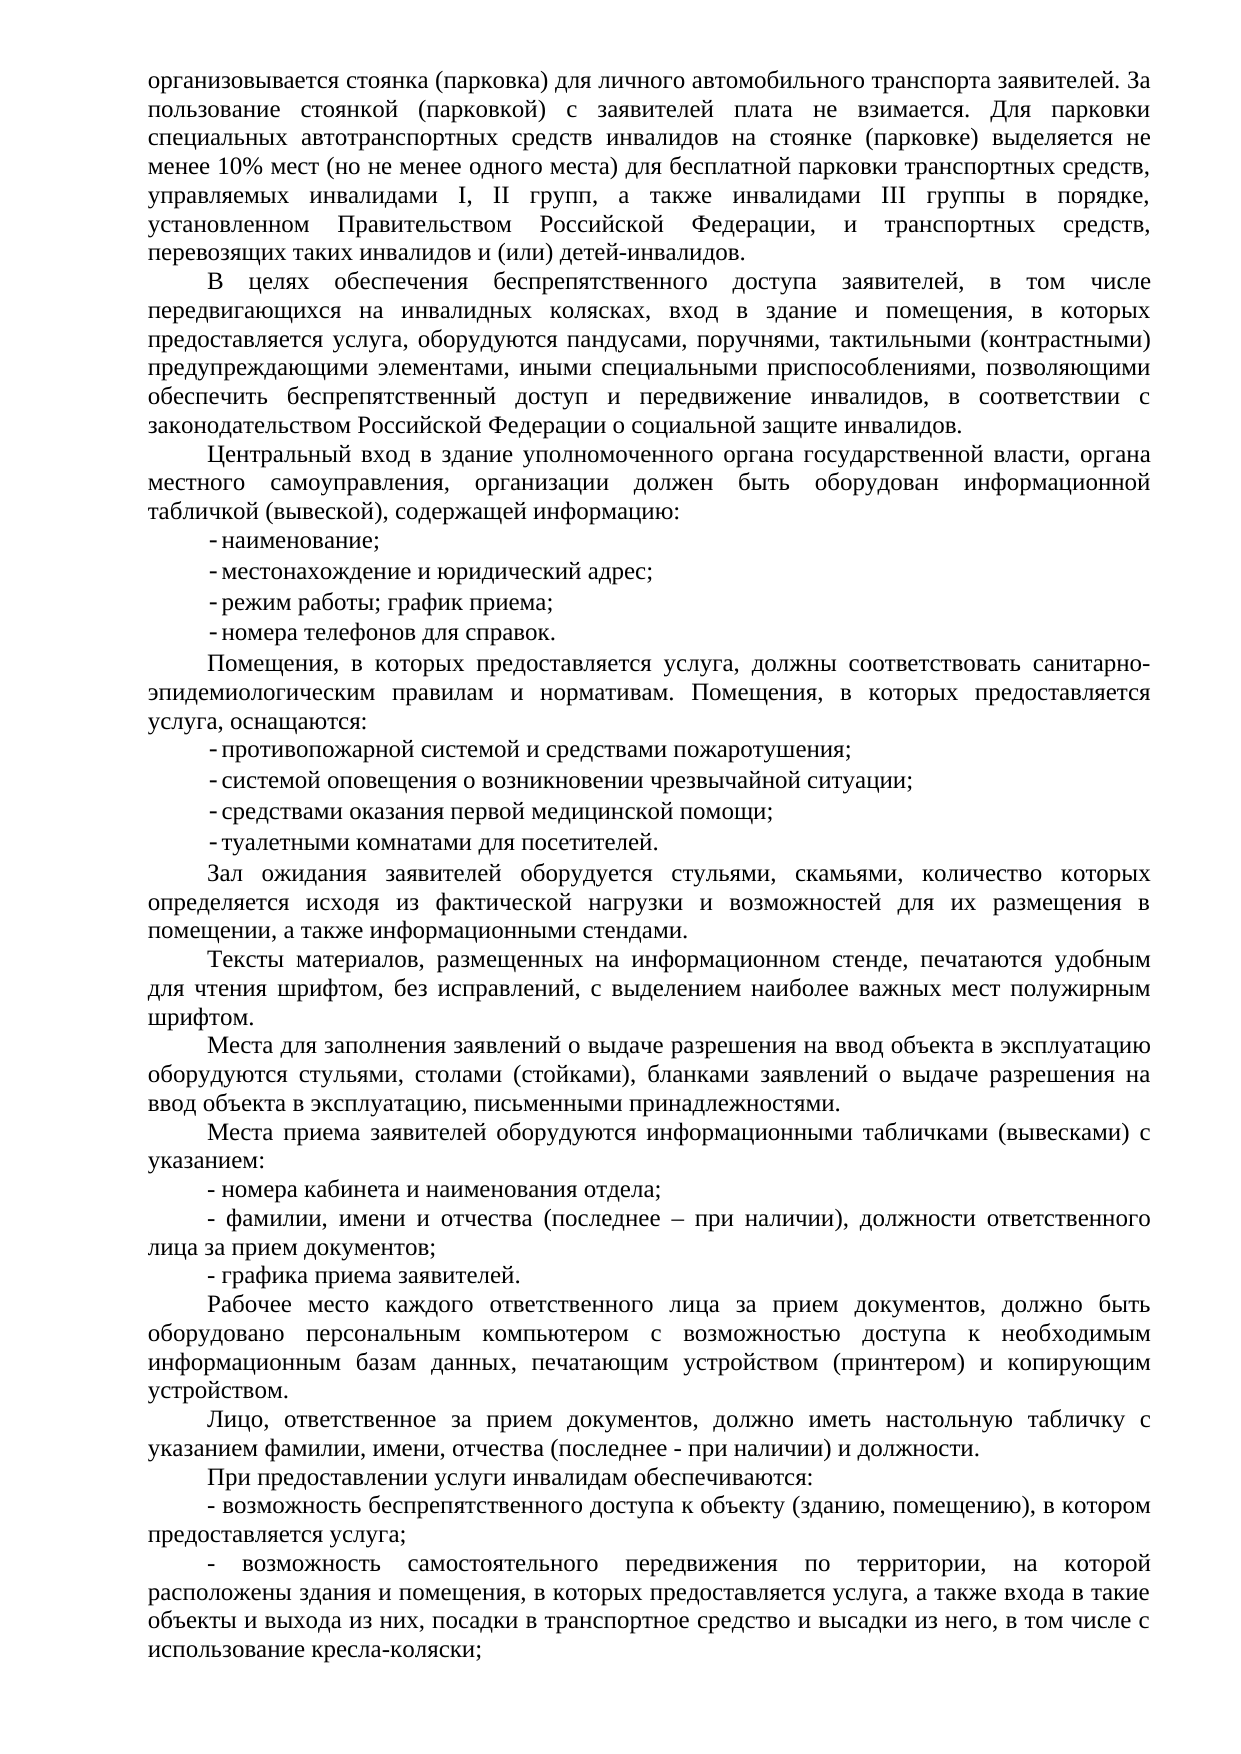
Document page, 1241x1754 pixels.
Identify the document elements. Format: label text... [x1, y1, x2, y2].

text Рабочее место каждого ответственного лица за прием документов, должно быть оборудовано персональным компьютером с возможностью доступа к необходимым информационным базам данных, печатающим устройством (принтером) и копирующим устройством. [148, 1289, 1152, 1404]
list противопожарной системой и средствами пожаротушения; [148, 734, 1152, 765]
text - графика приема заявителей. [148, 1260, 1152, 1289]
list средствами оказания первой медицинской помощи; [148, 796, 1152, 827]
text При предоставлении услуги инвалидам обеспечиваются: [148, 1462, 1152, 1490]
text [148, 65, 1152, 266]
list наименование; [148, 525, 1152, 556]
text Центральный вход в здание уполномоченного органа государственной власти, органа местного самоуправления, организации должен быть оборудован информационной табличкой (вывеской), содержащей информацию: [148, 439, 1152, 525]
text Места для заполнения заявлений о выдаче разрешения на ввод объекта в эксплуатацию оборудуются стульями, столами (стойками), бланками заявлений о выдаче разрешения на ввод объекта в эксплуатацию, письменными принадлежностями. [148, 1030, 1152, 1117]
text - возможность самостоятельного передвижения по территории, на которой расположены здания и помещения, в которых предоставляется услуга, а также входа в такие объекты и выхода из них, посадки в транспортное средство и высадки из него, в том числе с использование кресла-коляски; [148, 1548, 1152, 1663]
list туалетными комнатами для посетителей. [148, 827, 1152, 858]
list местонахождение и юридический адрес; [148, 556, 1152, 587]
text - фамилии, имени и отчества (последнее – при наличии), должности ответственного лица за прием документов; [148, 1203, 1152, 1260]
text Лицо, ответственное за прием документов, должно иметь настольную табличку с указанием фамилии, имени, отчества (последнее - при наличии) и должности. [148, 1404, 1152, 1462]
text Зал ожидания заявителей оборудуется стульями, скамьями, количество которых определяется исходя из фактической нагрузки и возможностей для их размещения в помещении, а также информационными стендами. [148, 858, 1152, 944]
text - номера кабинета и наименования отдела; [148, 1174, 1152, 1203]
list режим работы; график приема; [148, 587, 1152, 617]
list номера телефонов для справок. [148, 617, 1152, 648]
text Помещения, в которых предоставляется услуга, должны соответствовать санитарно-эпидемиологическим правилам и нормативам. Помещения, в которых предоставляется услуга, оснащаются: [148, 648, 1152, 734]
text Тексты материалов, размещенных на информационном стенде, печатаются удобным для чтения шрифтом, без исправлений, с выделением наиболее важных мест полужирным шрифтом. [148, 944, 1152, 1030]
text Места приема заявителей оборудуются информационными табличками (вывесками) с указанием: [148, 1117, 1152, 1174]
text В целях обеспечения беспрепятственного доступа заявителей, в том числе передвигающихся на инвалидных колясках, вход в здание и помещения, в которых предоставляется услуга, оборудуются пандусами, поручнями, тактильными (контрастными) предупреждающими элементами, иными специальными приспособлениями, позволяющими обеспечить беспрепятственный доступ и передвижение инвалидов, в соответствии с законодательством Российской Федерации о социальной защите инвалидов. [148, 266, 1152, 439]
list системой оповещения о возникновении чрезвычайной ситуации; [148, 765, 1152, 796]
text - возможность беспрепятственного доступа к объекту (зданию, помещению), в котором предоставляется услуга; [148, 1490, 1152, 1548]
